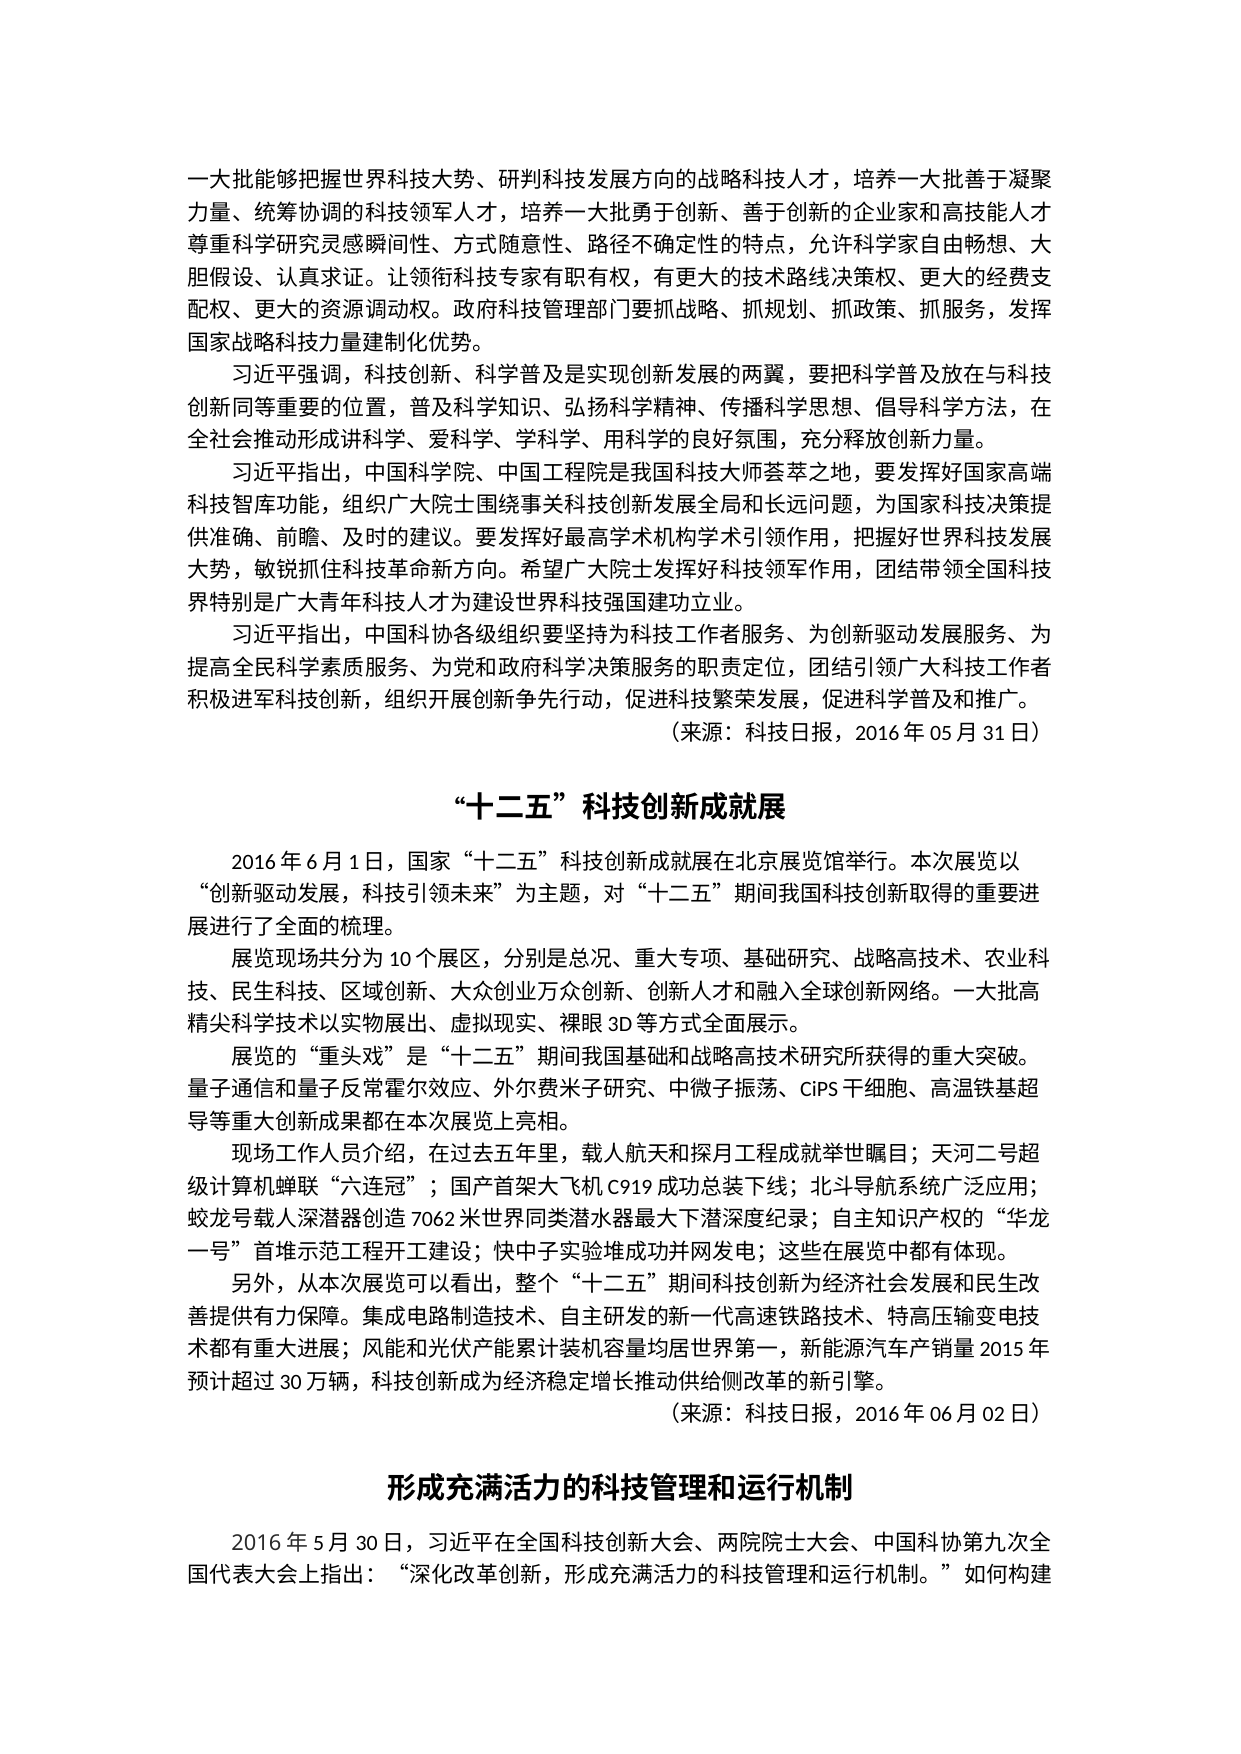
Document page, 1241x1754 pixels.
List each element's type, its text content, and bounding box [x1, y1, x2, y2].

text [187, 162, 1053, 357]
text （来源：科技日报，2016年06月02日） [187, 1396, 1053, 1428]
text 现场工作人员介绍，在过去五年里，载人航天和探月工程成就举世瞩目；天河二号超级计算机蝉联“六连冠”；国产首架大飞机C919成功总装下线；北斗导航系统广泛应用；蛟龙号载人深潜器创造7062米世界同类潜水器最大下潜深度纪录；自主知识产权的“华龙一号”首堆示范工程开工建设；快中子实验堆成功并网发电；这些在展览中都有体现。 [187, 1136, 1053, 1266]
text （来源：科技日报，2016年05月31日） [187, 714, 1053, 747]
text 习近平强调，科技创新、科学普及是实现创新发展的两翼，要把科学普及放在与科技创新同等重要的位置，普及科学知识、弘扬科学精神、传播科学思想、倡导科学方法，在全社会推动形成讲科学、爱科学、学科学、用科学的良好氛围，充分释放创新力量。 [187, 357, 1053, 454]
text 展览现场共分为10个展区，分别是总况、重大专项、基础研究、战略高技术、农业科技、民生科技、区域创新、大众创业万众创新、创新人才和融入全球创新网络。一大批高精尖科学技术以实物展出、虚拟现实、裸眼3D等方式全面展示。 [187, 941, 1053, 1038]
text 另外，从本次展览可以看出，整个“十二五”期间科技创新为经济社会发展和民生改善提供有力保障。集成电路制造技术、自主研发的新一代高速铁路技术、特高压输变电技术都有重大进展；风能和光伏产能累计装机容量均居世界第一，新能源汽车产销量2015年预计超过30万辆，科技创新成为经济稳定增长推动供给侧改革的新引擎。 [187, 1266, 1053, 1396]
text 展览的“重头戏”是“十二五”期间我国基础和战略高技术研究所获得的重大突破。量子通信和量子反常霍尔效应、外尔费米子研究、中微子振荡、CiPS干细胞、高温铁基超导等重大创新成果都在本次展览上亮相。 [187, 1038, 1053, 1136]
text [187, 1524, 1053, 1589]
text 2016年6月1日，国家“十二五”科技创新成就展在北京展览馆举行。本次展览以“创新驱动发展，科技引领未来”为主题，对“十二五”期间我国科技创新取得的重要进展进行了全面的梳理。 [187, 843, 1053, 941]
text 习近平指出，中国科协各级组织要坚持为科技工作者服务、为创新驱动发展服务、为提高全民科学素质服务、为党和政府科学决策服务的职责定位，团结引领广大科技工作者积极进军科技创新，组织开展创新争先行动，促进科技繁荣发展，促进科学普及和推广。 [187, 617, 1053, 714]
title 形成充满活力的科技管理和运行机制 [187, 1453, 1053, 1518]
text 习近平指出，中国科学院、中国工程院是我国科技大师荟萃之地，要发挥好国家高端科技智库功能，组织广大院士围绕事关科技创新发展全局和长远问题，为国家科技决策提供准确、前瞻、及时的建议。要发挥好最高学术机构学术引领作用，把握好世界科技发展大势，敏锐抓住科技革命新方向。希望广大院士发挥好科技领军作用，团结带领全国科技界特别是广大青年科技人才为建设世界科技强国建功立业。 [187, 454, 1053, 617]
title “十二五”科技创新成就展 [187, 772, 1053, 837]
